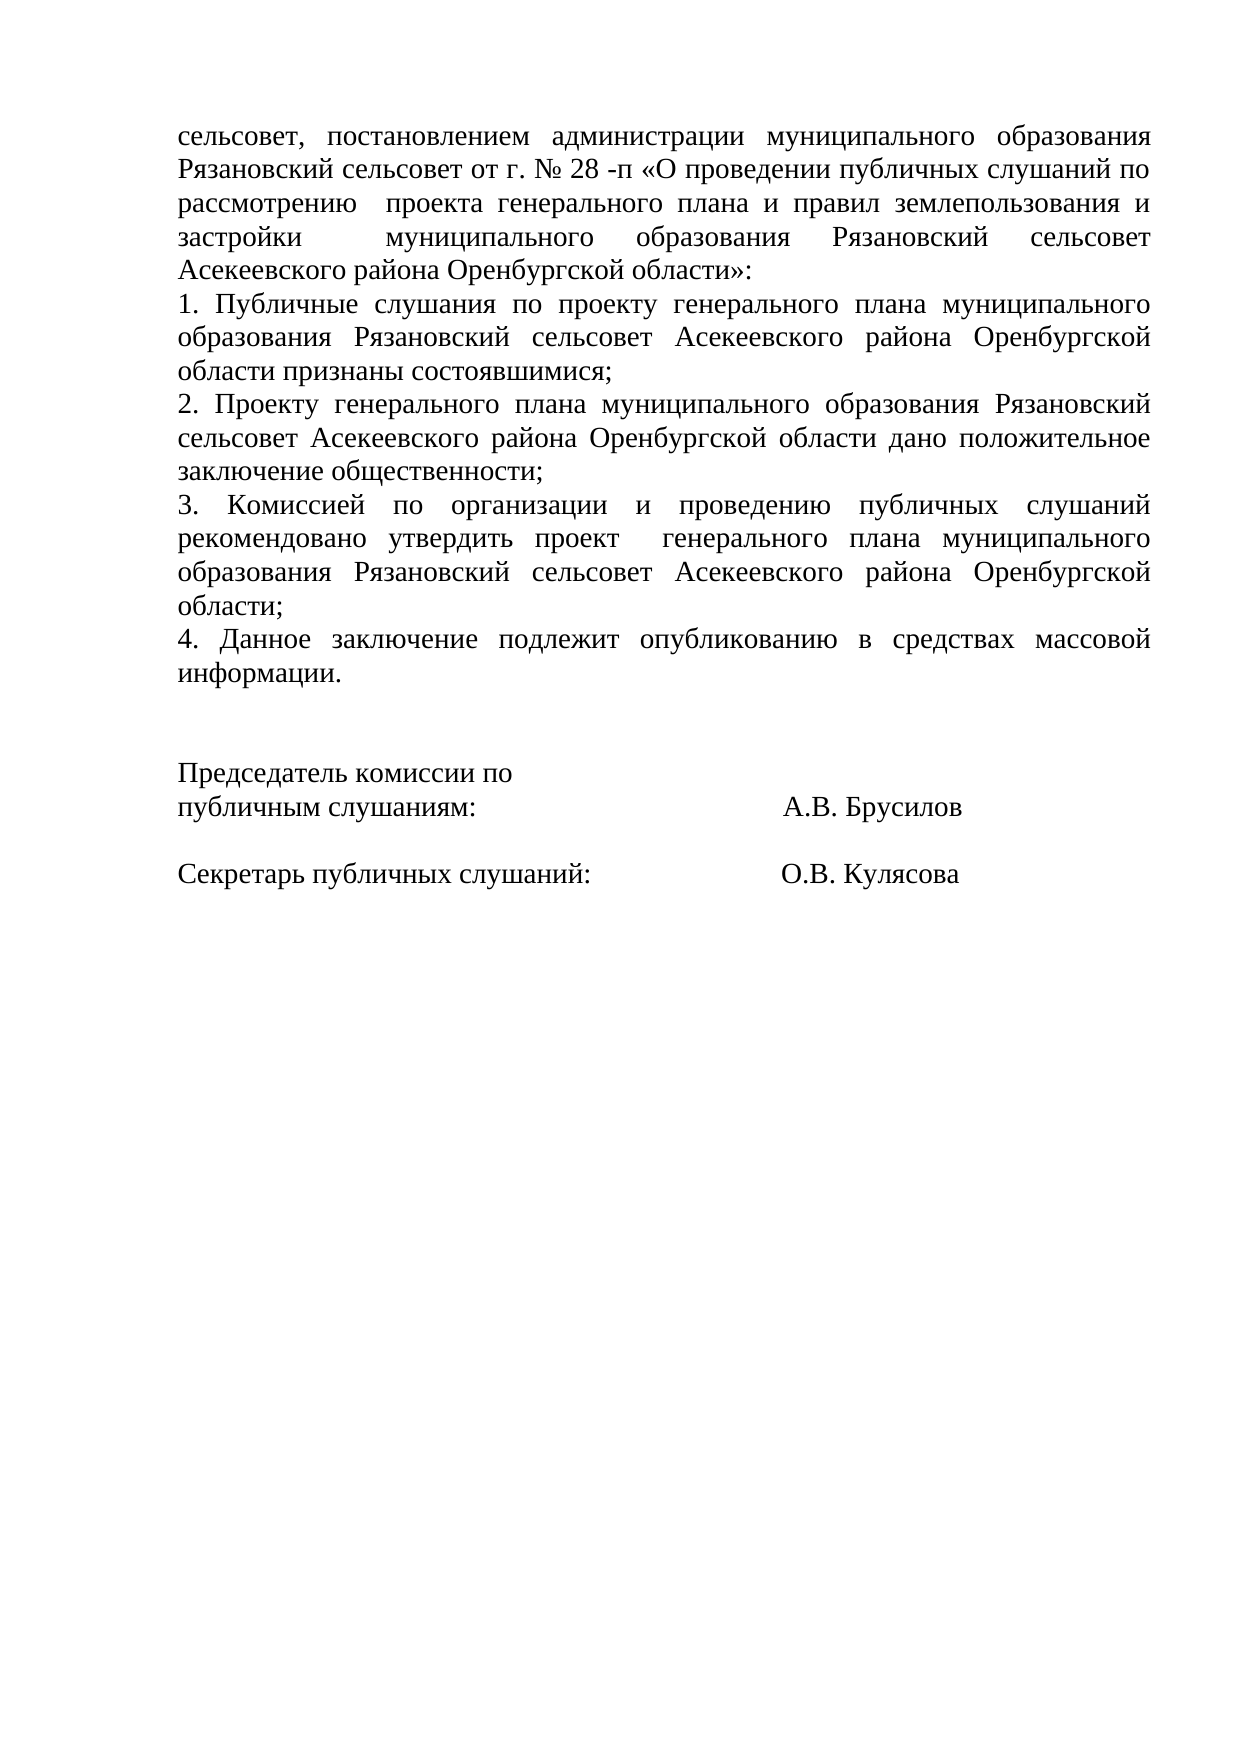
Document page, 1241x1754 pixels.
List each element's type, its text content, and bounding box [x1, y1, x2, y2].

text Председатель комиссии по [177, 755, 1152, 789]
text 4. Данное заключение подлежит опубликованию в средствах массовой информации. [177, 621, 1152, 688]
text публичным слушаниям: А.В. Брусилов [177, 789, 1152, 822]
text 3. Комиссией по организации и проведению публичных слушаний рекомендовано утвердить проект генерального плана муниципального образования Рязановский сельсовет Асекеевского района Оренбургской области; [177, 487, 1152, 621]
text Секретарь публичных слушаний: О.В. Кулясова [177, 856, 1152, 889]
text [177, 118, 1152, 286]
text 2. Проекту генерального плана муниципального образования Рязановский сельсовет Асекеевского района Оренбургской области дано положительное заключение общественности; [177, 386, 1152, 487]
text 1. Публичные слушания по проекту генерального плана муниципального образования Рязановский сельсовет Асекеевского района Оренбургской области признаны состоявшимися; [177, 286, 1152, 386]
